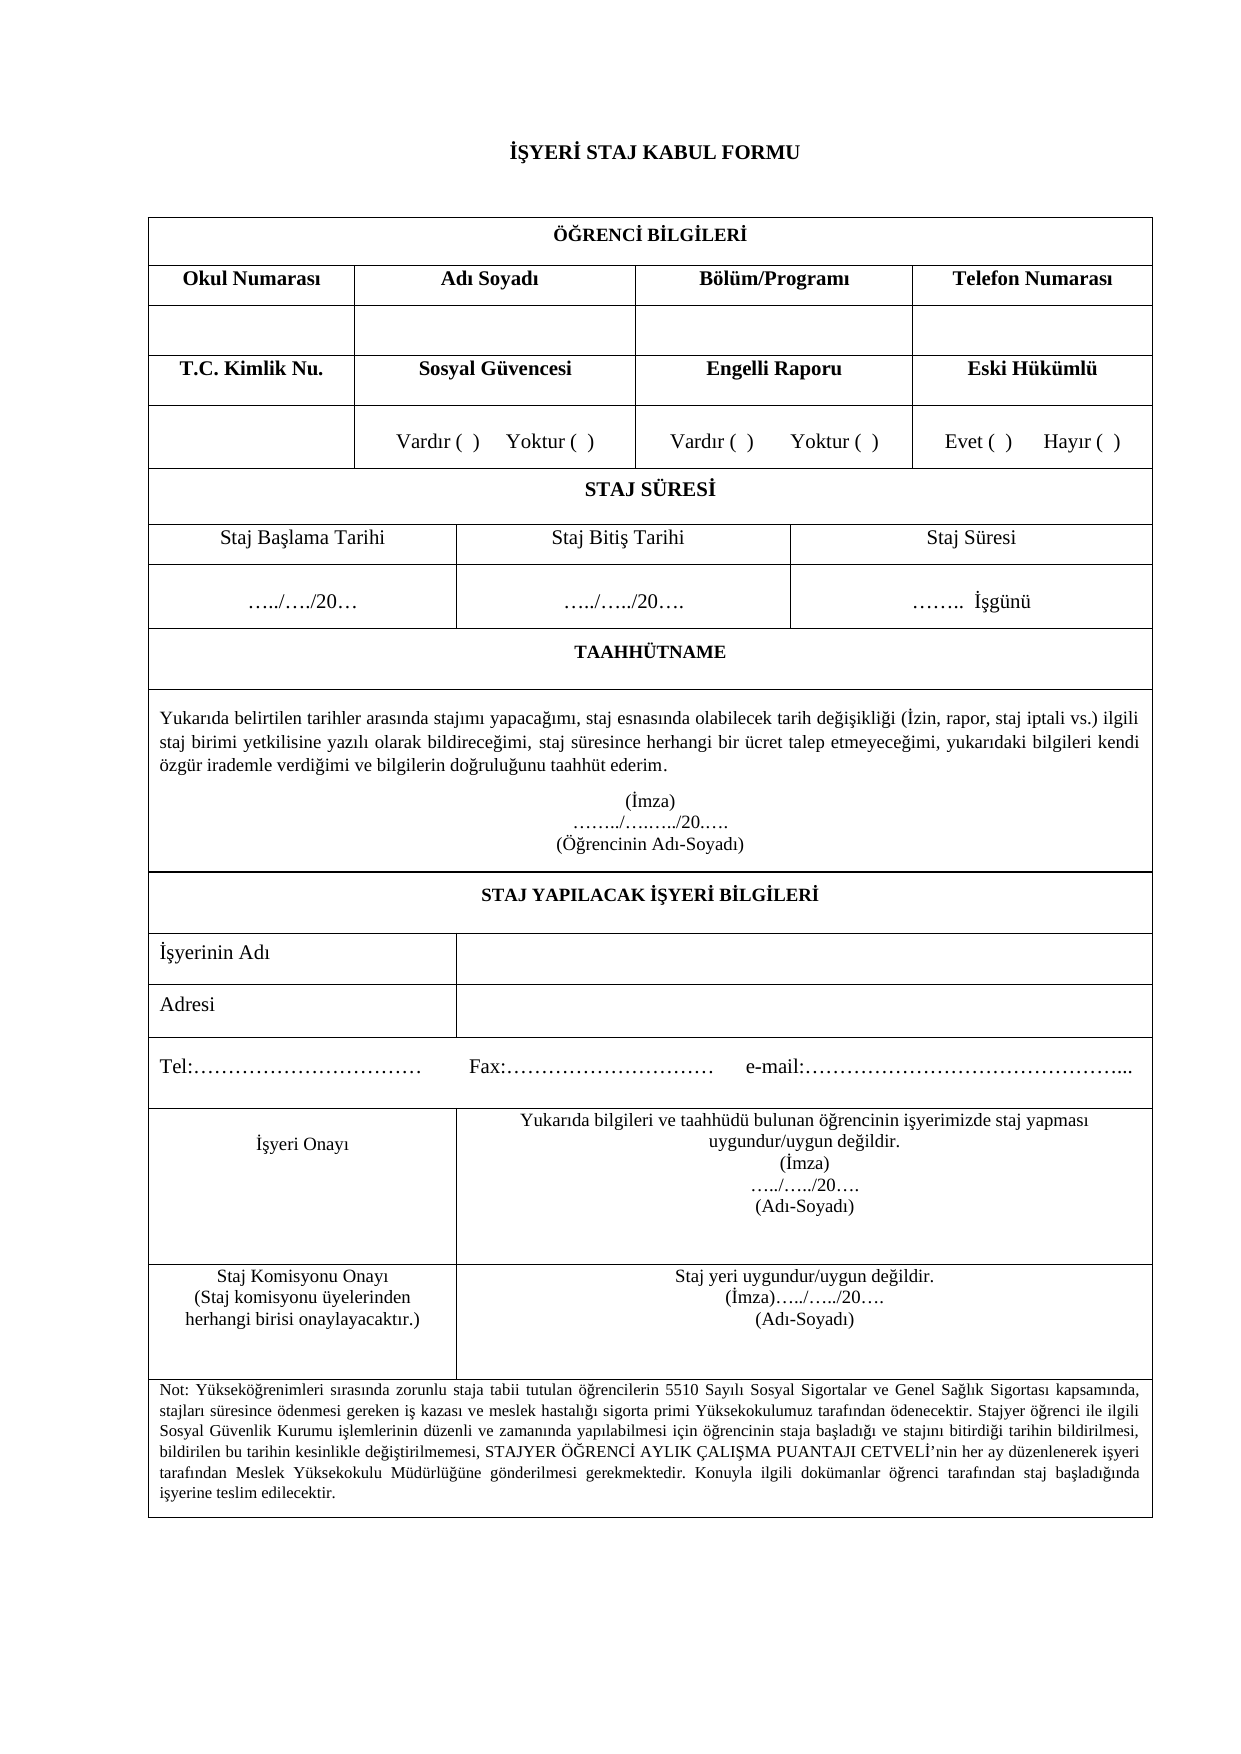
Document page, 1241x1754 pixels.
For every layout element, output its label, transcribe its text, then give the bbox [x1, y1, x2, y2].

table_cell STAJ SÜRESİ [149, 469, 1152, 524]
table_header ÖĞRENCİ BİLGİLERİ [149, 218, 1152, 265]
table_cell Staj Başlama Tarihi [149, 525, 456, 564]
table_cell Tel:…………………………… Fax:………………………… e-mail:………………………………………... [149, 1038, 1152, 1108]
table_cell TAAHHÜTNAME [149, 629, 1152, 689]
table_cell Staj Süresi [791, 525, 1152, 564]
table_cell Yukarıda belirtilen tarihler arasında stajımı yapacağımı, staj esnasında olabilecek tarih değişikliği (İzin, rapor, staj iptali vs.) ilgili staj birimi yetkilisine yazılı olarak bildireceğimi, staj süresince herhangi bir ücret talep etmeyeceğimi, yukarıdaki bilgileri kendi özgür irademle verdiğimi ve bilgilerin doğruluğunu taahhüt ederim. (İmza) ……../….…../20.…. (Öğrencinin Adı-Soyadı) [149, 690, 1152, 871]
table_cell Staj Bitiş Tarihi [457, 525, 790, 564]
table_cell Evet ( ) Hayır ( ) [913, 406, 1152, 468]
table_cell [636, 306, 912, 355]
table_cell Yukarıda bilgileri ve taahhüdü bulunan öğrencinin işyerimizde staj yapması uygundur/uygun değildir. (İmza) …../…../20…. (Adı-Soyadı) [457, 1109, 1152, 1264]
table_cell …../…./20… [149, 565, 456, 628]
table_cell İşyeri Onayı [149, 1109, 456, 1264]
table_cell [355, 306, 635, 355]
table_cell …../…../20…. [457, 565, 790, 628]
table_cell Telefon Numarası [913, 266, 1152, 305]
table_cell İşyerinin Adı [149, 934, 456, 984]
table_cell Staj Komisyonu Onayı (Staj komisyonu üyelerinden herhangi birisi onaylayacaktır.) [149, 1265, 456, 1379]
table_cell T.C. Kimlik Nu. [149, 356, 354, 405]
table_cell Sosyal Güvencesi [355, 356, 635, 405]
table_cell Not: Yükseköğrenimleri sırasında zorunlu staja tabii tutulan öğrencilerin 5510 Sayılı Sosyal Sigortalar ve Genel Sağlık Sigortası kapsamında, stajları süresince ödenmesi gereken iş kazası ve meslek hastalığı sigorta primi Yüksekokulumuz tarafından ödenecektir. Stajyer öğrenci ile ilgili Sosyal Güvenlik Kurumu işlemlerinin düzenli ve zamanında yapılabilmesi için öğrencinin staja başladığı ve stajını bitirdiği tarihin bildirilmesi, bildirilen bu tarihin kesinlikle değiştirilmemesi, STAJYER ÖĞRENCİ AYLIK ÇALIŞMA PUANTAJI CETVELİ’nin her ay düzenlenerek işyeri tarafından Meslek Yüksekokulu Müdürlüğüne gönderilmesi gerekmektedir. Konuyla ilgili dokümanlar öğrenci tarafından staj başladığında işyerine teslim edilecektir. [149, 1380, 1152, 1517]
table_cell Vardır ( ) Yoktur ( ) [636, 406, 912, 468]
text İŞYERİ STAJ KABUL FORMU [148, 140, 1152, 164]
table_cell [149, 306, 354, 355]
table_cell [913, 306, 1152, 355]
table_cell [457, 985, 1152, 1037]
table_cell Okul Numarası [149, 266, 354, 305]
table_cell Vardır ( ) Yoktur ( ) [355, 406, 635, 468]
table_cell [149, 406, 354, 468]
table_cell Bölüm/Programı [636, 266, 912, 305]
table_cell Engelli Raporu [636, 356, 912, 405]
table_cell Staj yeri uygundur/uygun değildir. (İmza)…../…../20…. (Adı-Soyadı) [457, 1265, 1152, 1379]
table_cell Adı Soyadı [355, 266, 635, 305]
table_cell STAJ YAPILACAK İŞYERİ BİLGİLERİ [149, 873, 1152, 932]
table_cell …….. İşgünü [791, 565, 1152, 628]
table_cell Eski Hükümlü [913, 356, 1152, 405]
table_cell Adresi [149, 985, 456, 1037]
table_cell [457, 934, 1152, 984]
